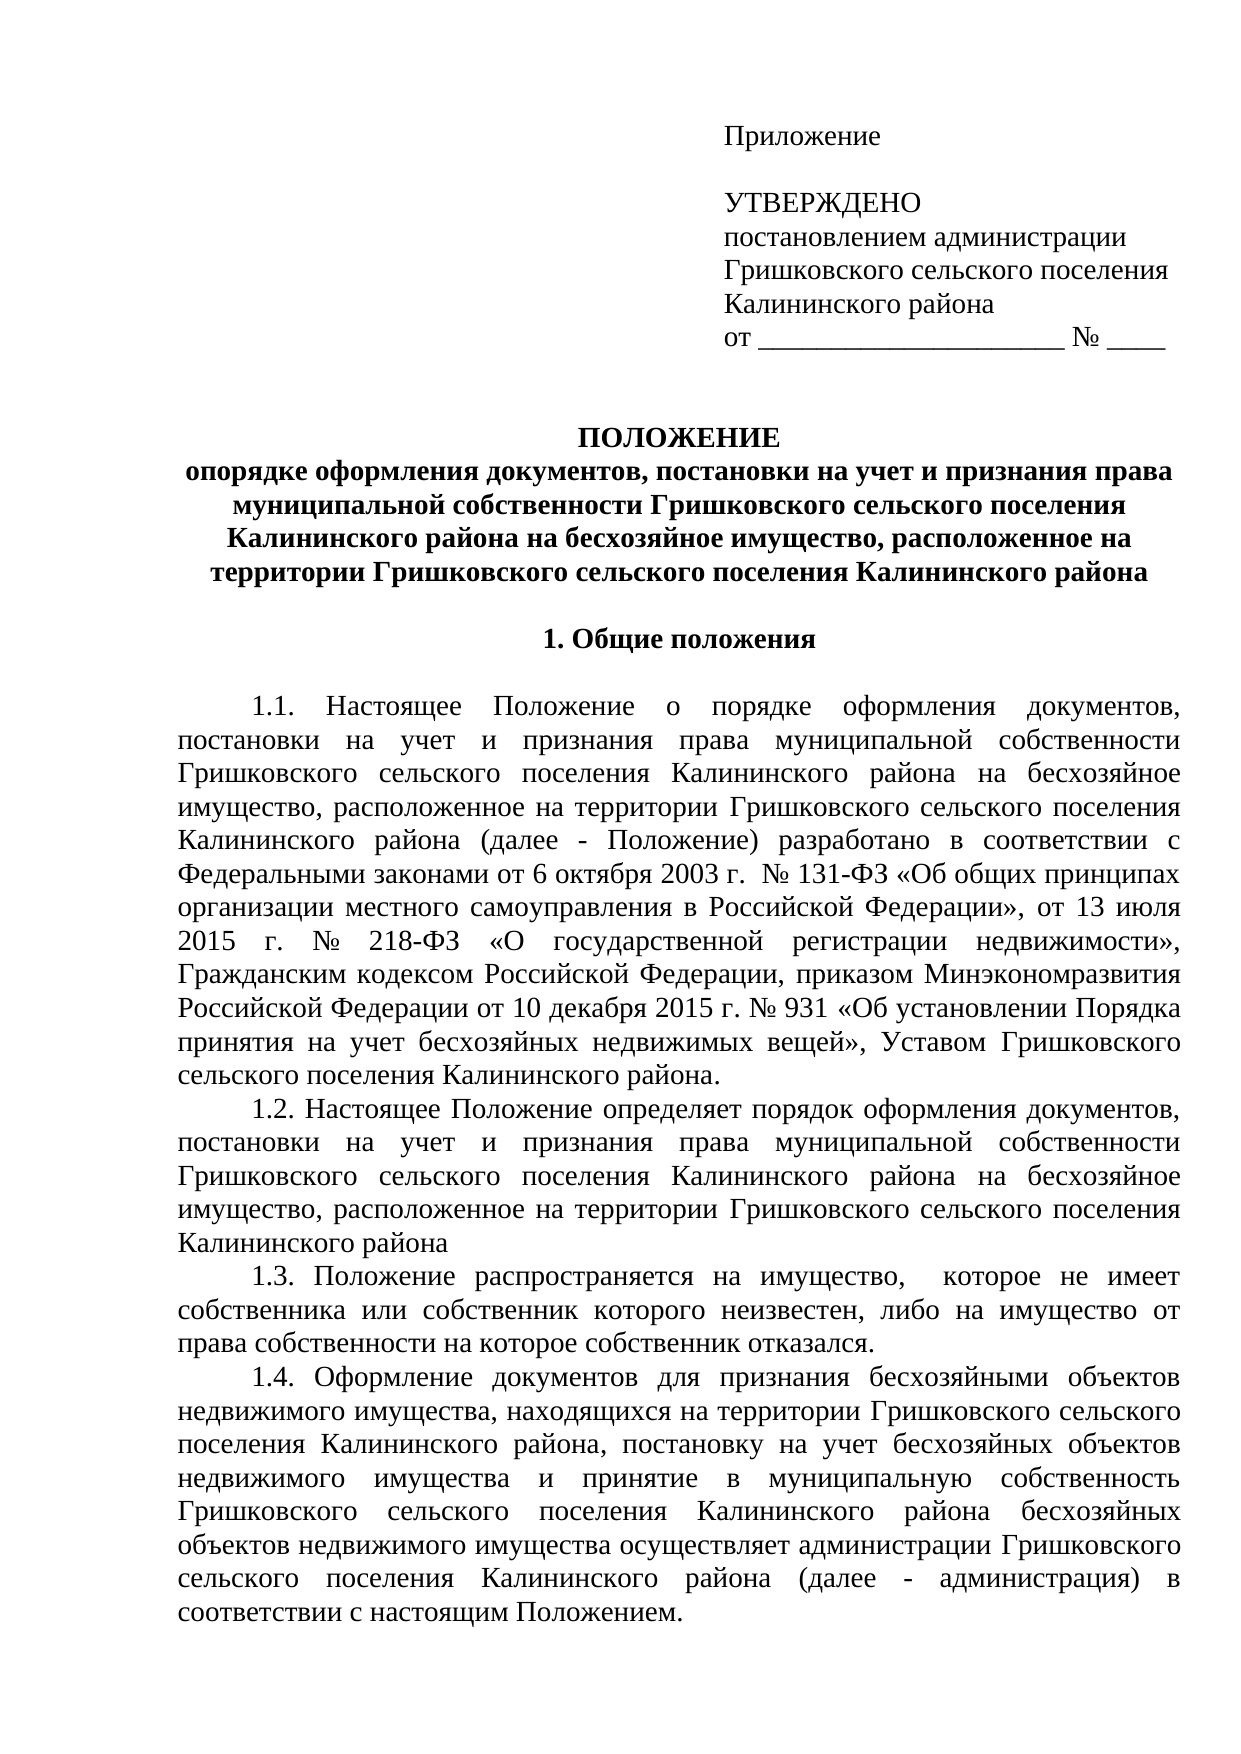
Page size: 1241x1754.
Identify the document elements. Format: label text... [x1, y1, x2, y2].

text от _____________________ № ____ [723, 319, 1181, 353]
text 1.4. Оформление документов для признания бесхозяйными объектов недвижимого имущества, находящихся на территории Гришковского сельского поселения Калининского района, постановку на учет бесхозяйных объектов недвижимого имущества и принятие в муниципальную собственность Гришковского сельского поселения Калининского района бесхозяйных объектов недвижимого имущества осуществляет администрации Гришковского сельского поселения Калининского района (далее - администрация) в соответствии с настоящим Положением. [177, 1359, 1181, 1627]
text 1.2. Настоящее Положение определяет порядок оформления документов, постановки на учет и признания права муниципальной собственности Гришковского сельского поселения Калининского района на бесхозяйное имущество, расположенное на территории Гришковского сельского поселения Калининского района [177, 1091, 1181, 1258]
text Гришковского сельского поселения Калининского района [723, 252, 1181, 319]
text опорядке оформления документов, постановки на учет и признания права муниципальной собственности Гришковского сельского поселения Калининского района на бесхозяйное имущество, расположенное на территории Гришковского сельского поселения Калининского района [177, 453, 1181, 588]
text постановлением администрации [723, 219, 1181, 252]
text УТВЕРЖДЕНО [723, 185, 1181, 219]
text Приложение [723, 118, 1181, 152]
text 1.1. Настоящее Положение о порядке оформления документов, постановки на учет и признания права муниципальной собственности Гришковского сельского поселения Калининского района на бесхозяйное имущество, расположенное на территории Гришковского сельского поселения Калининского района (далее - Положение) разработано в соответствии с Федеральными законами от 6 октября 2003 г. № 131-ФЗ «Об общих принципах организации местного самоуправления в Российской Федерации», от 13 июля 2015 г. № 218-ФЗ «О государственной регистрации недвижимости», Гражданским кодексом Российской Федерации, приказом Минэкономразвития Российской Федерации от 10 декабря 2015 г. № 931 «Об установлении Порядка принятия на учет бесхозяйных недвижимых вещей», Уставом Гришковского сельского поселения Калининского района. [177, 688, 1181, 1091]
text ПОЛОЖЕНИЕ [177, 420, 1181, 453]
text 1.3. Положение распространяется на имущество, которое не имеет собственника или собственник которого неизвестен, либо на имущество от права собственности на которое собственник отказался. [177, 1258, 1181, 1359]
text 1. Общие положения [177, 621, 1181, 655]
